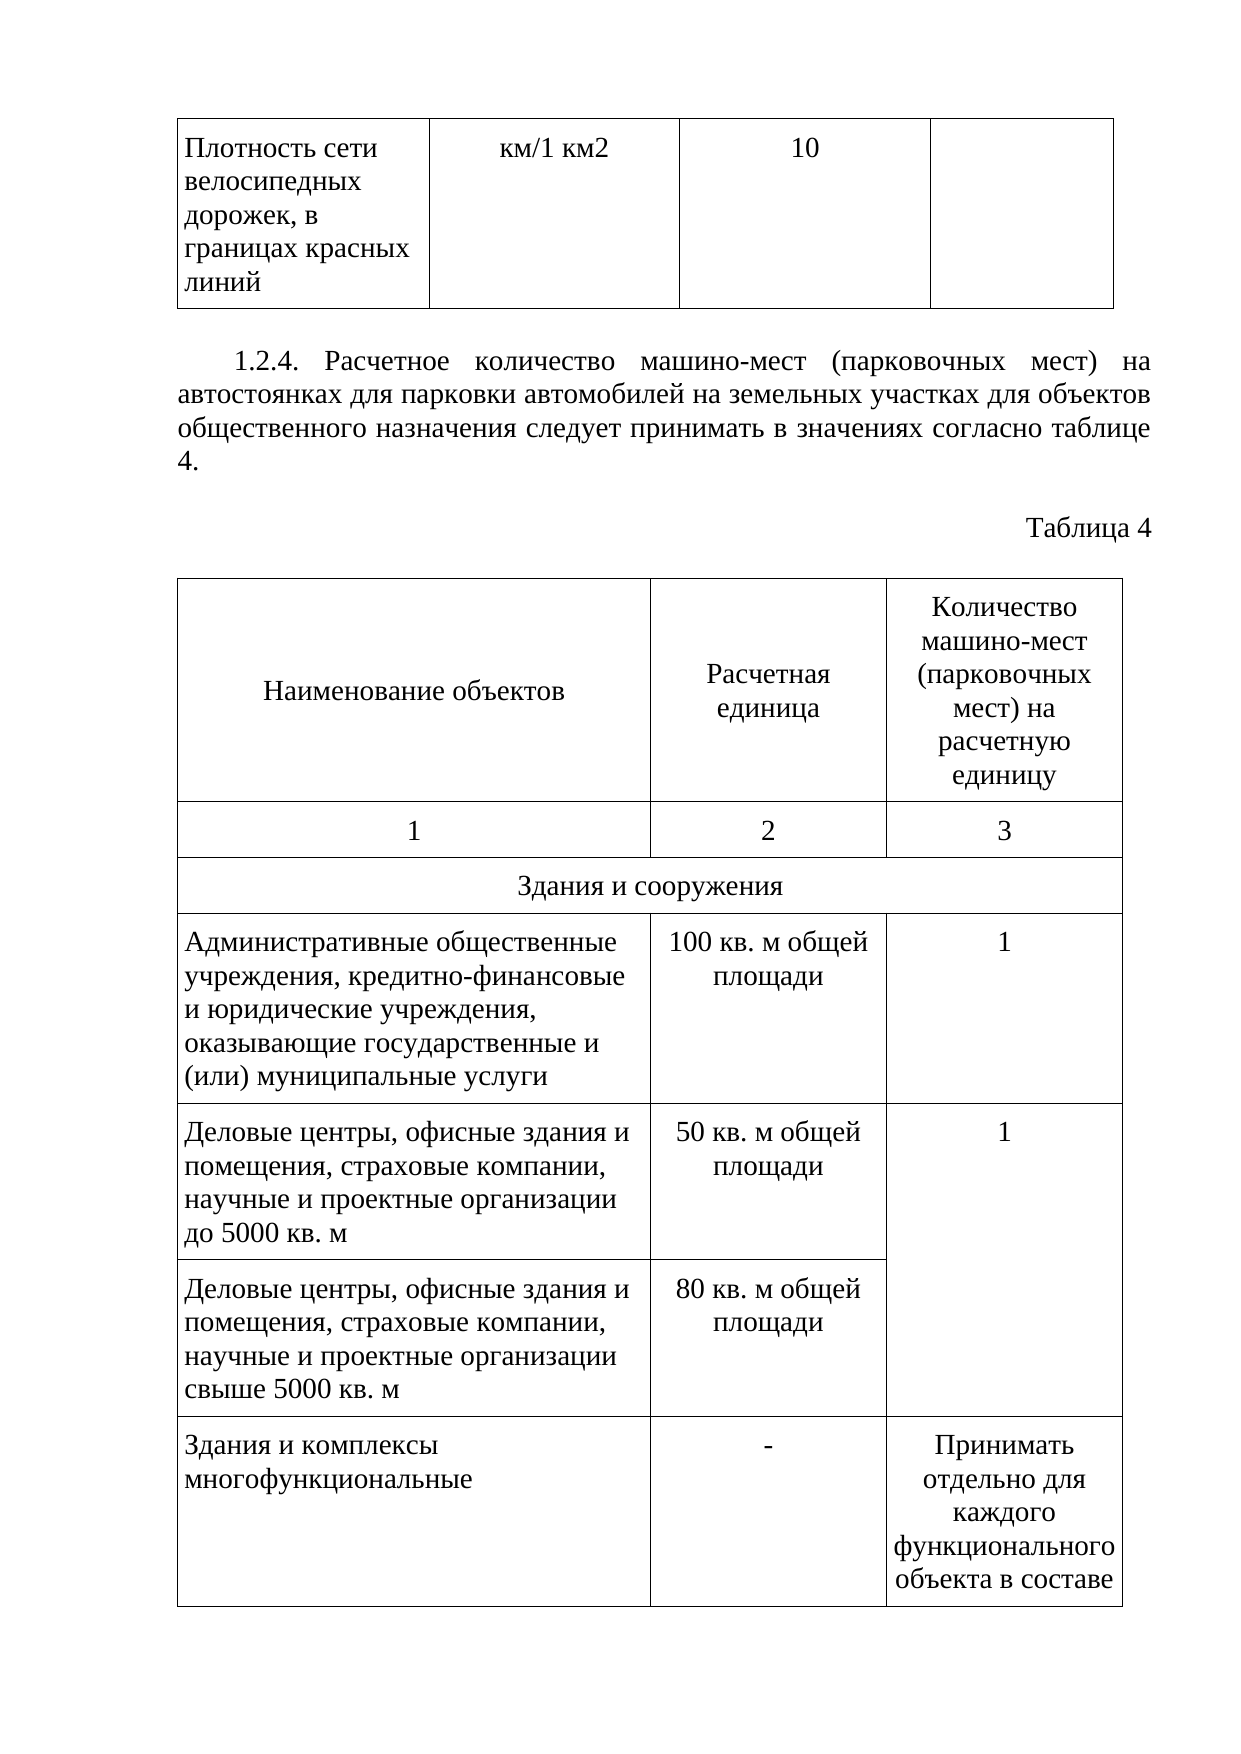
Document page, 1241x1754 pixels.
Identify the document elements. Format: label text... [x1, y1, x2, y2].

table_cell 100 кв. м общей площади [651, 914, 886, 1103]
table_header Наименование объектов [178, 579, 650, 801]
table_cell 1 [178, 802, 650, 857]
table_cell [178, 1417, 650, 1606]
text Таблица 4 [177, 510, 1152, 544]
table_cell Здания и сооружения [178, 858, 1122, 913]
table_header Расчетная единица [651, 579, 886, 801]
table_cell - [651, 1417, 886, 1606]
table_cell 1 [887, 1104, 1122, 1416]
table_cell Плотность сети велосипедных дорожек, в границах красных линий [178, 119, 429, 308]
text 1.2.4. Расчетное количество машино-мест (парковочных мест) на автостоянках для парковки автомобилей на земельных участках для объектов общественного назначения следует принимать в значениях согласно таблице 4. [177, 343, 1152, 477]
table_cell Деловые центры, офисные здания и помещения, страховые компании, научные и проектные организации свыше 5000 кв. м [178, 1260, 650, 1416]
table_cell Деловые центры, офисные здания и помещения, страховые компании, научные и проектные организации до 5000 кв. м [178, 1104, 650, 1259]
table_cell 10 [680, 119, 930, 308]
table_cell [931, 119, 1113, 308]
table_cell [887, 1417, 1122, 1606]
table_cell 80 кв. м общей площади [651, 1260, 886, 1416]
table_cell 1 [887, 914, 1122, 1103]
table_cell 50 кв. м общей площади [651, 1104, 886, 1259]
table_header Количество машино-мест (парковочных мест) на расчетную единицу [887, 579, 1122, 801]
table_cell Административные общественные учреждения, кредитно-финансовые и юридические учреждения, оказывающие государственные и (или) муниципальные услуги [178, 914, 650, 1103]
table_cell км/1 км2 [430, 119, 679, 308]
table_cell 2 [651, 802, 886, 857]
table_cell 3 [887, 802, 1122, 857]
